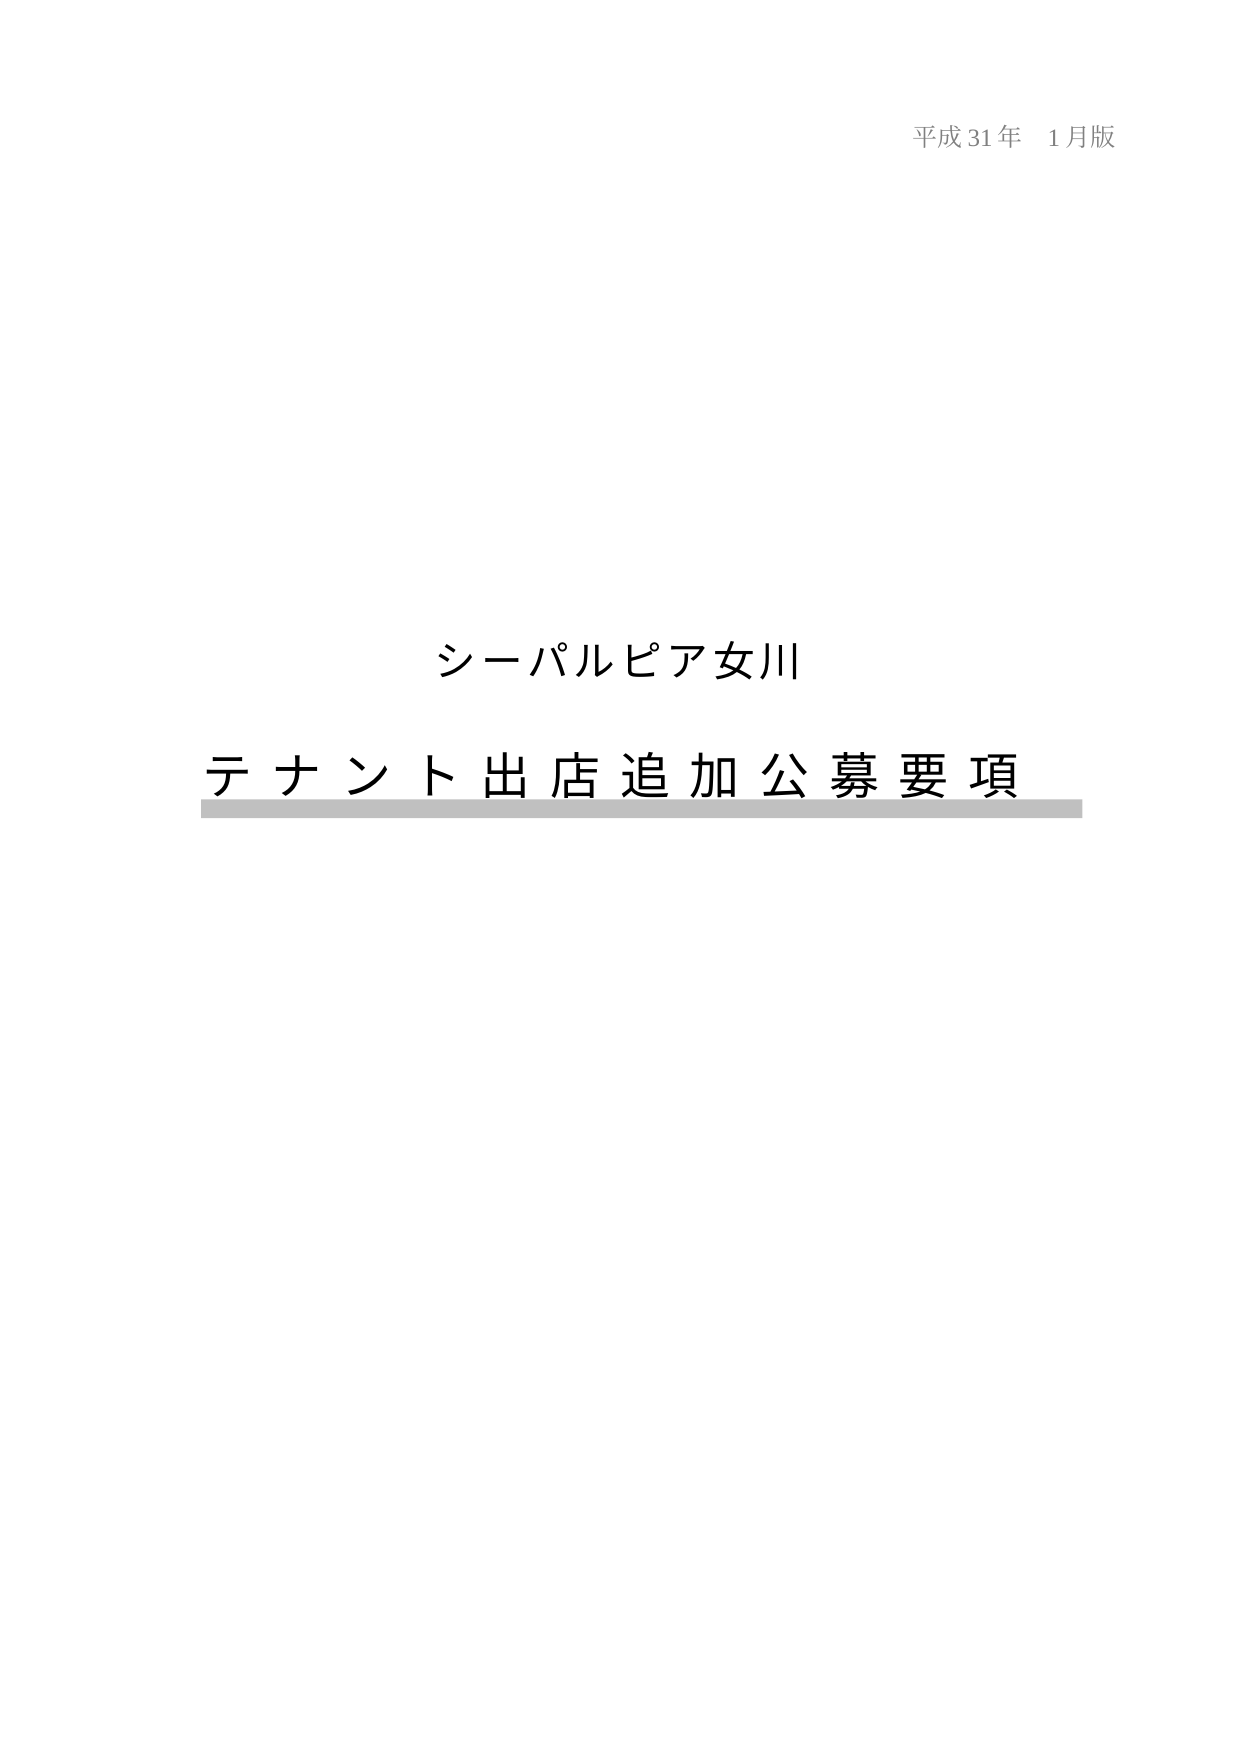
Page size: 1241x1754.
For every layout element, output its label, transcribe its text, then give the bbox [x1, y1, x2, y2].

text シーパルピア女川 [121, 624, 1119, 692]
text テナント出店追加公募要項 [121, 722, 1119, 824]
